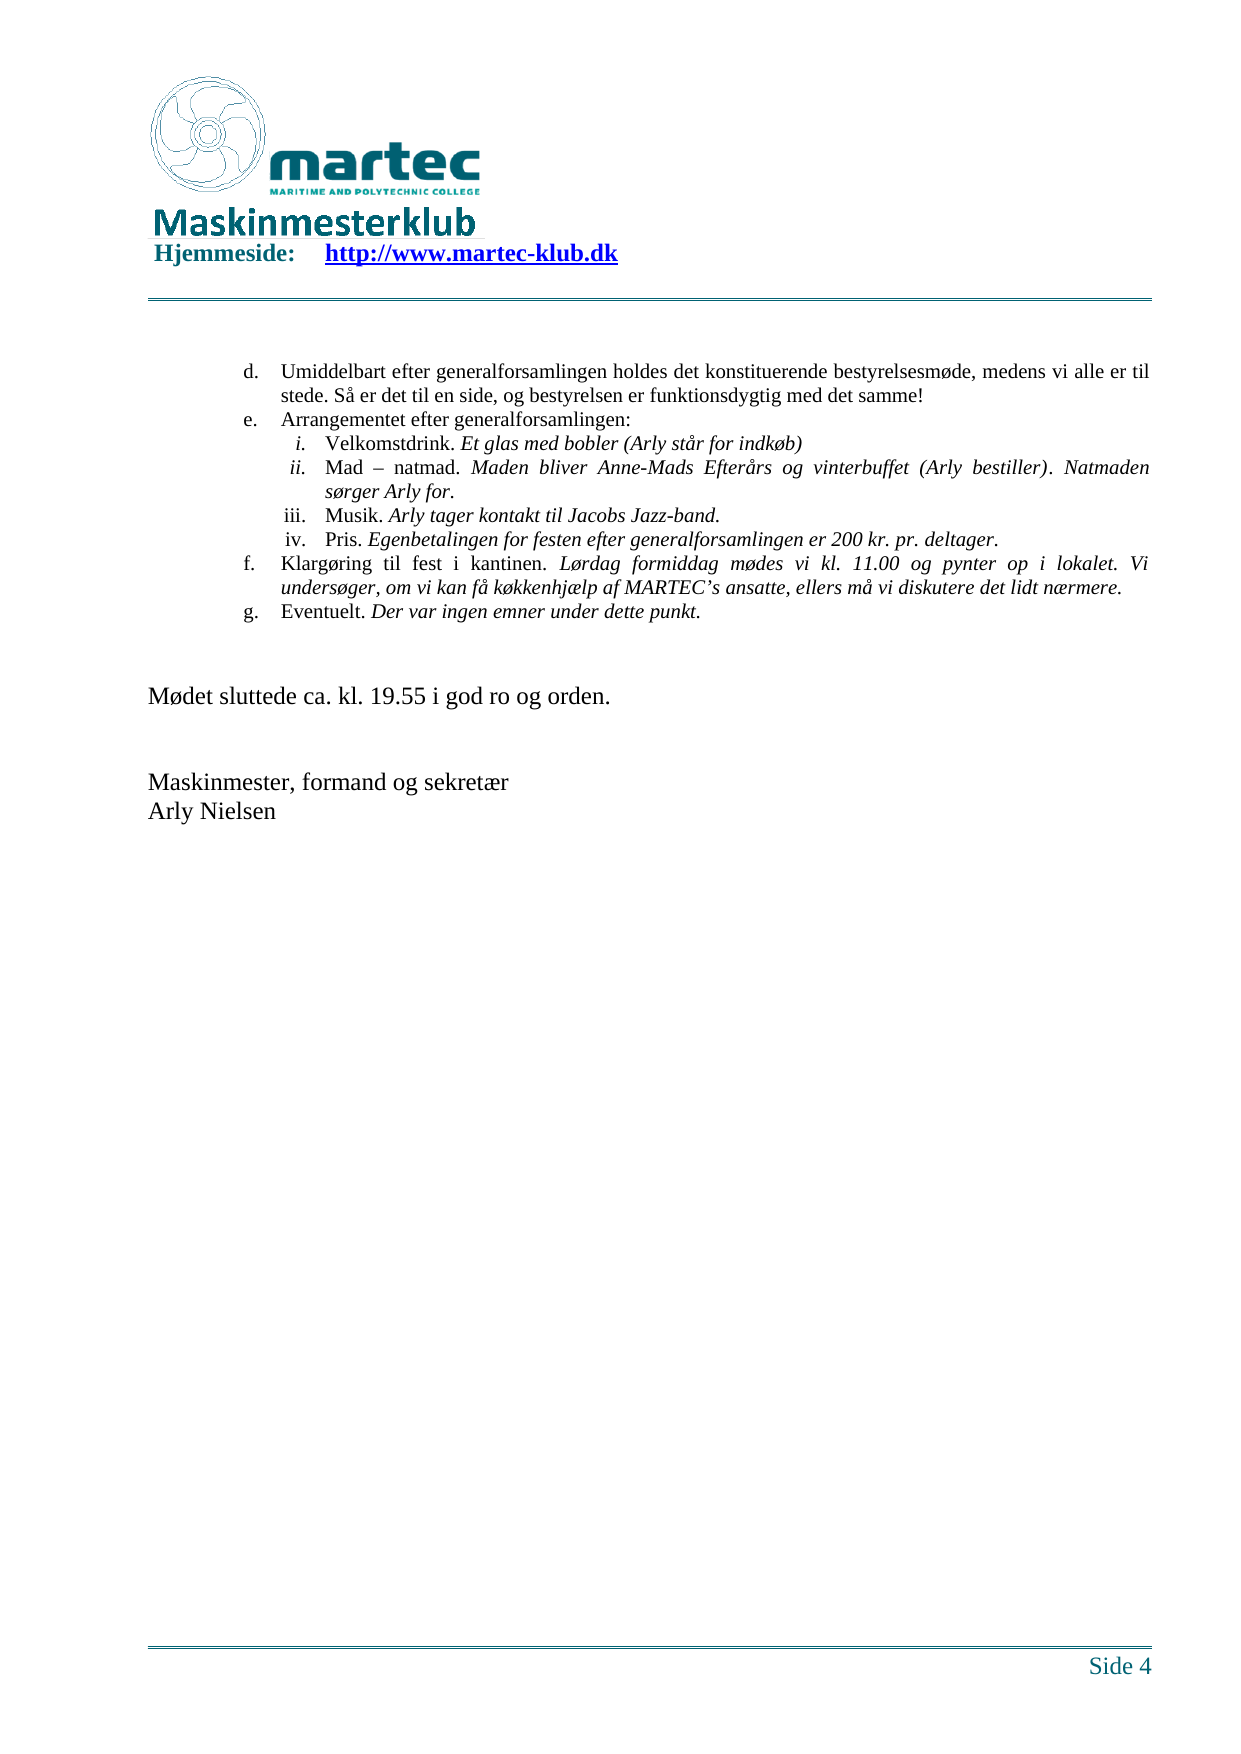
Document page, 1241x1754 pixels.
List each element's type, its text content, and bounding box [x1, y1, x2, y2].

list Klargøring til fest i kantinen. Lørdag formiddag mødes vi kl. 11.00 og pynter op i lokalet. Vi undersøger, om vi kan få køkkenhjælp af MARTEC’s ansatte, ellers må vi diskutere det lidt nærmere. [243, 551, 1152, 599]
list Velkomstdrink. Et glas med bobler (Arly står for indkøb) [306, 431, 1152, 455]
list Mad – natmad. Maden bliver Anne-Mads Efterårs og vinterbuffet (Arly bestiller). Natmaden sørger Arly for. [306, 455, 1152, 503]
list Musik. Arly tager kontakt til Jacobs Jazz-band. [306, 503, 1152, 527]
list Umiddelbart efter generalforsamlingen holdes det konstituerende bestyrelsesmøde, medens vi alle er til stede. Så er det til en side, og bestyrelsen er funktionsdygtig med det samme! [243, 359, 1152, 407]
list Arrangementet efter generalforsamlingen: [243, 407, 1152, 431]
text Maskinmester, formand og sekretær [148, 767, 1152, 796]
picture [147, 73, 486, 239]
text Mødet sluttede ca. kl. 19.55 i god ro og orden. [148, 681, 1152, 710]
list Pris. Egenbetalingen for festen efter generalforsamlingen er 200 kr. pr. deltager. [306, 527, 1152, 551]
text Arly Nielsen [148, 796, 1152, 825]
list Eventuelt. Der var ingen emner under dette punkt. [243, 599, 1152, 623]
